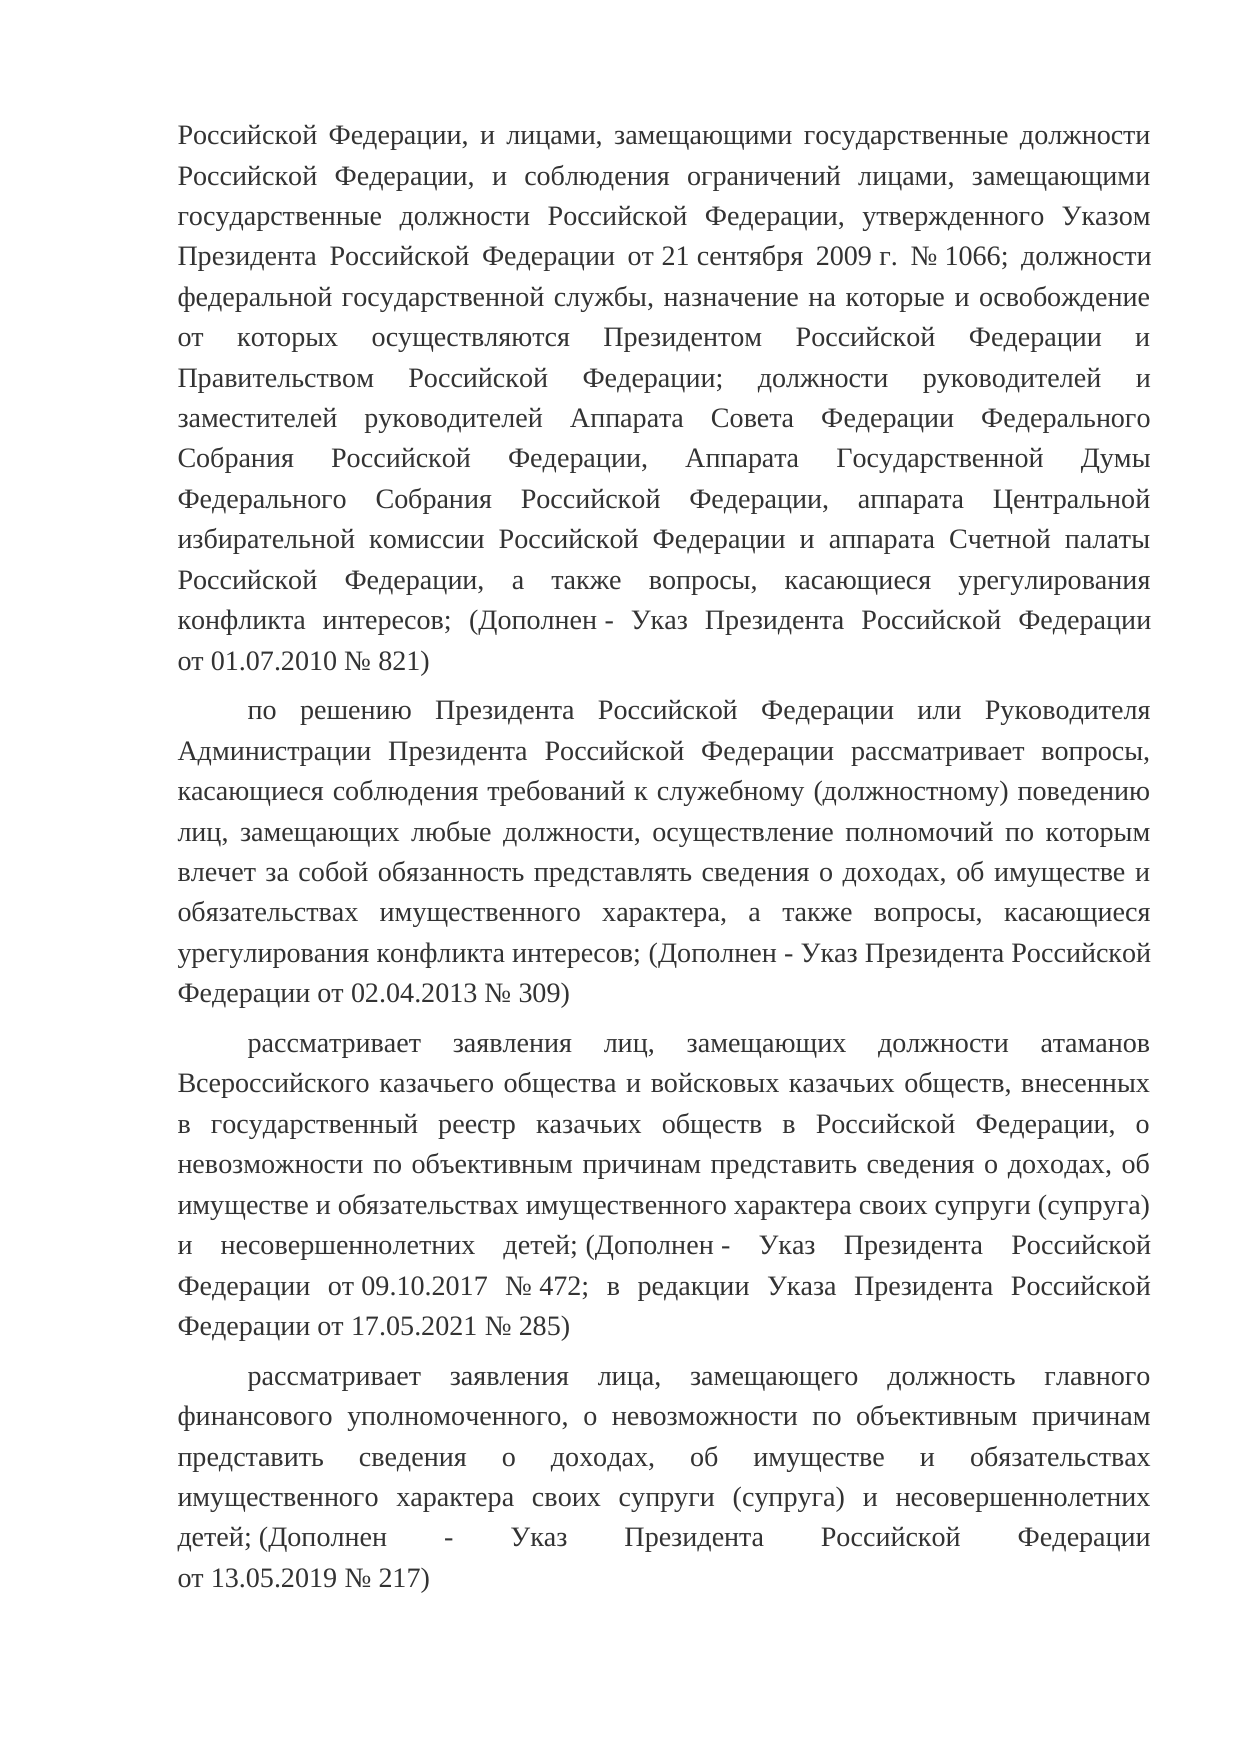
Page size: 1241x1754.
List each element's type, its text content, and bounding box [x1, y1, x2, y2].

text по решению Президента Российской Федерации или Руководителя Администрации Президента Российской Федерации рассматривает вопросы, касающиеся соблюдения требований к служебному (должностному) поведению лиц, замещающих любые должности, осуществление полномочий по которым влечет за собой обязанность представлять сведения о доходах, об имуществе и обязательствах имущественного характера, а также вопросы, касающиеся урегулирования конфликта интересов; (Дополнен - Указ Президента Российской Федерации от 02.04.2013 № 309) [177, 693, 1152, 1009]
text рассматривает заявления лица, замещающего должность главного финансового уполномоченного, о невозможности по объективным причинам представить сведения о доходах, об имуществе и обязательствах имущественного характера своих супруги (супруга) и несовершеннолетних детей; (Дополнен - Указ Президента Российской Федерации от 13.05.2019 № 217) [177, 1359, 1152, 1593]
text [177, 118, 1152, 676]
text рассматривает заявления лиц, замещающих должности атаманов Всероссийского казачьего общества и войсковых казачьих обществ, внесенных в государственный реестр казачьих обществ в Российской Федерации, о невозможности по объективным причинам представить сведения о доходах, об имуществе и обязательствах имущественного характера своих супруги (супруга) и несовершеннолетних детей; (Дополнен - Указ Президента Российской Федерации от 09.10.2017 № 472; в редакции Указа Президента Российской Федерации от 17.05.2021 № 285) [177, 1026, 1152, 1341]
